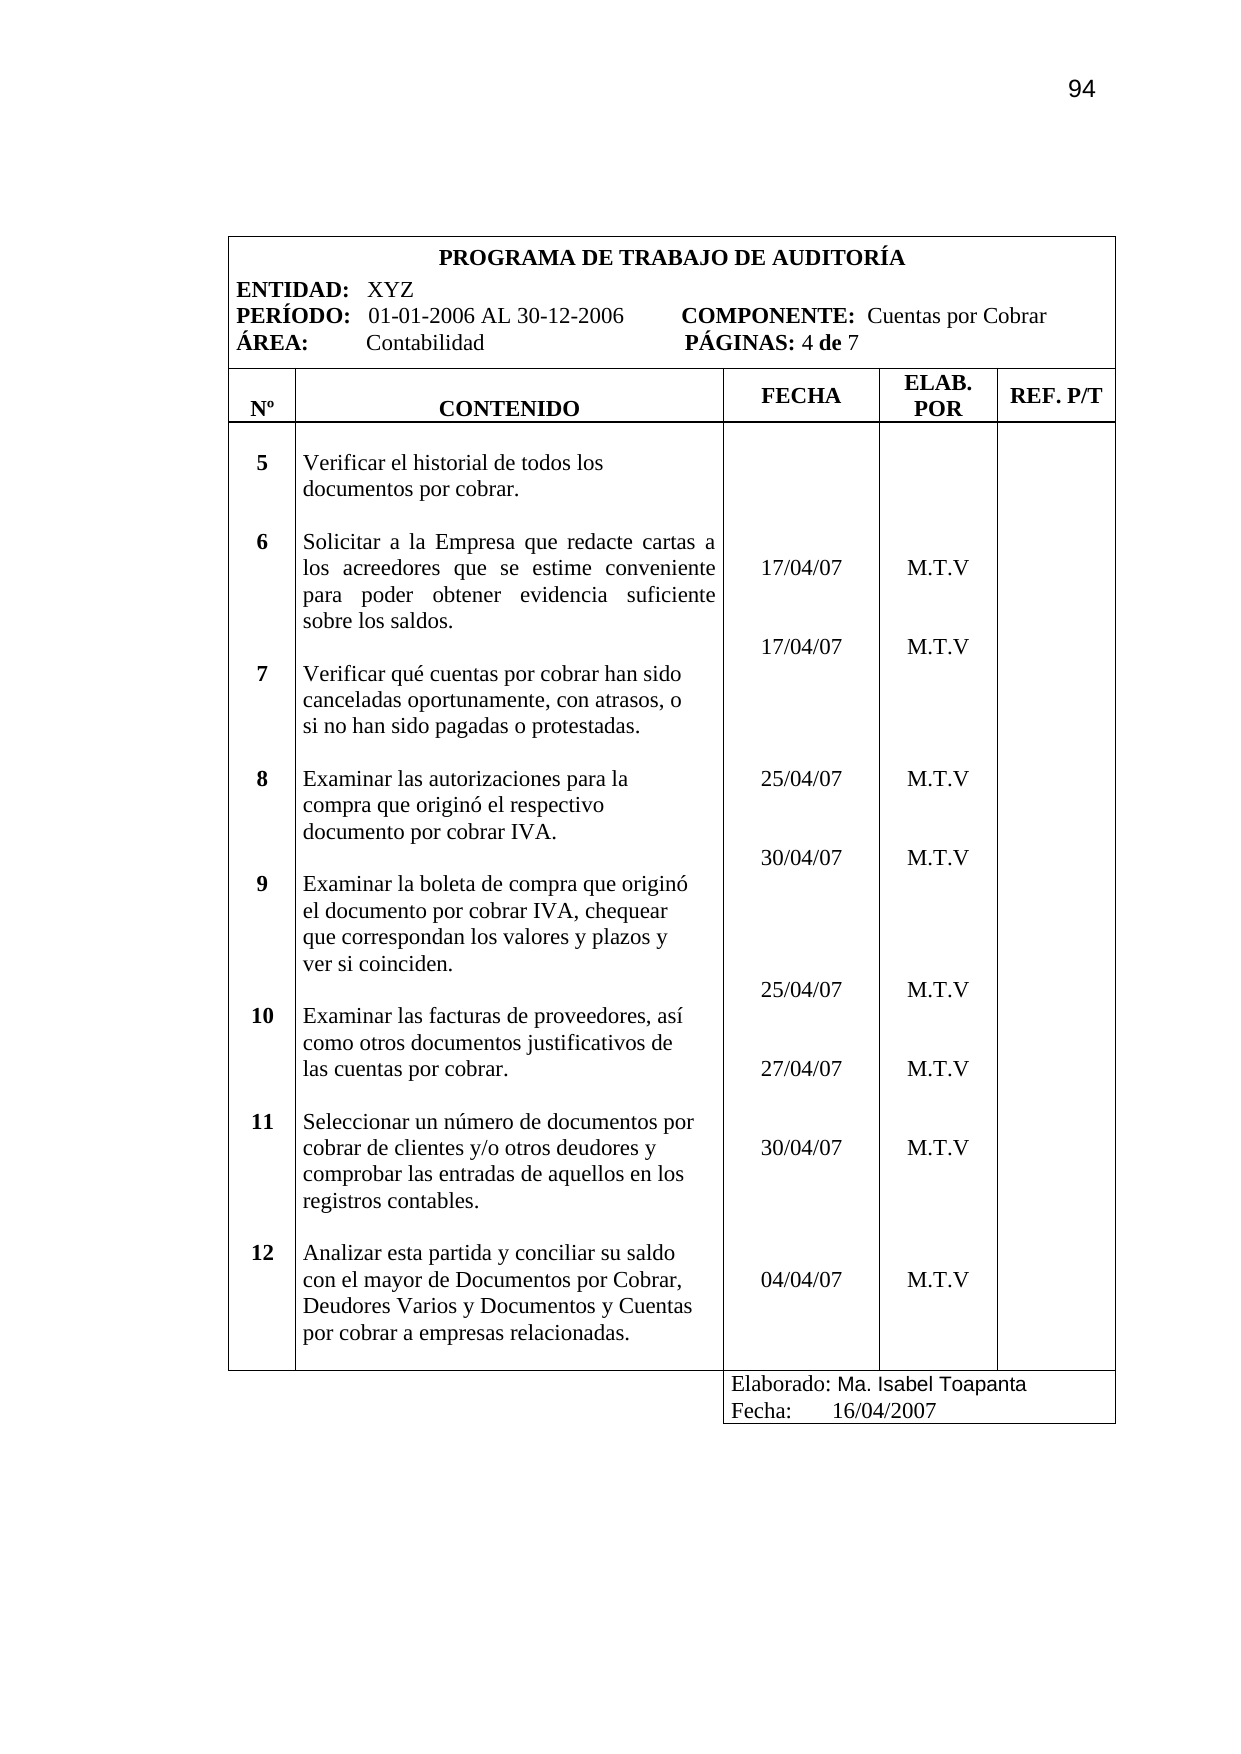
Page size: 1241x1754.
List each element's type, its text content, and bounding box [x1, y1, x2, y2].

table_cell [998, 423, 1115, 1369]
table_cell M.T.V M.T.V M.T.V M.T.V M.T.V M.T.V M.T.V M.T.V [880, 423, 997, 1369]
table_cell Elaborado: Ma. Isabel Toapanta [724, 1371, 1115, 1397]
table_cell 17/04/07 17/04/07 25/04/07 30/04/07 25/04/07 27/04/07 30/04/07 04/04/07 [724, 423, 879, 1369]
table_cell CONTENIDO [296, 369, 723, 421]
table_cell FECHA [724, 369, 879, 421]
table_cell Verificar el historial de todos los documentos por cobrar. Solicitar a que redacte cartas a los acreedores que se estime conveniente para poder obtener evidencia suficiente sobre los saldos. Verificar qué cuentas por cobrar han sido canceladas oportunamente, con atrasos, o si no han sido pagadas o protestadas. Examinar las autorizaciones para la compra que originó el respectivo documento por cobrar IVA. Examinar la boleta de compra que originó el documento por cobrar IVA, chequear que correspondan los valores y plazos y ver si coinciden. Examinar las facturas de proveedores, así como otros documentos justificativos de las cuentas por cobrar. Seleccionar un número de documentos por cobrar de clientes y/o otros deudores y comprobar las entradas de aquellos en los registros contables. Analizar esta partida y conciliar su saldo con el mayor de Documentos por Cobrar, Deudores Varios y Documentos y Cuentas por cobrar a empresas relacionadas. [296, 423, 723, 1369]
table_cell 5 6 7 8 9 10 11 12 [229, 423, 295, 1369]
table_cell REF. P/T [998, 369, 1115, 421]
table_header PROGRAMA DE TRABAJO DE AUDITORÍA ENTIDAD: XYZ PERÍODO: 01-01-2006 AL 30-12-2006 COMPONENTE: Cuentas por Cobrar ÁREA: Contabilidad PÁGINAS: 4 de 7 [229, 237, 1115, 368]
table_cell Nº [229, 369, 295, 421]
table_cell ELAB. POR [880, 369, 997, 421]
table_cell Fecha: 16/04/2007 [724, 1397, 1115, 1423]
